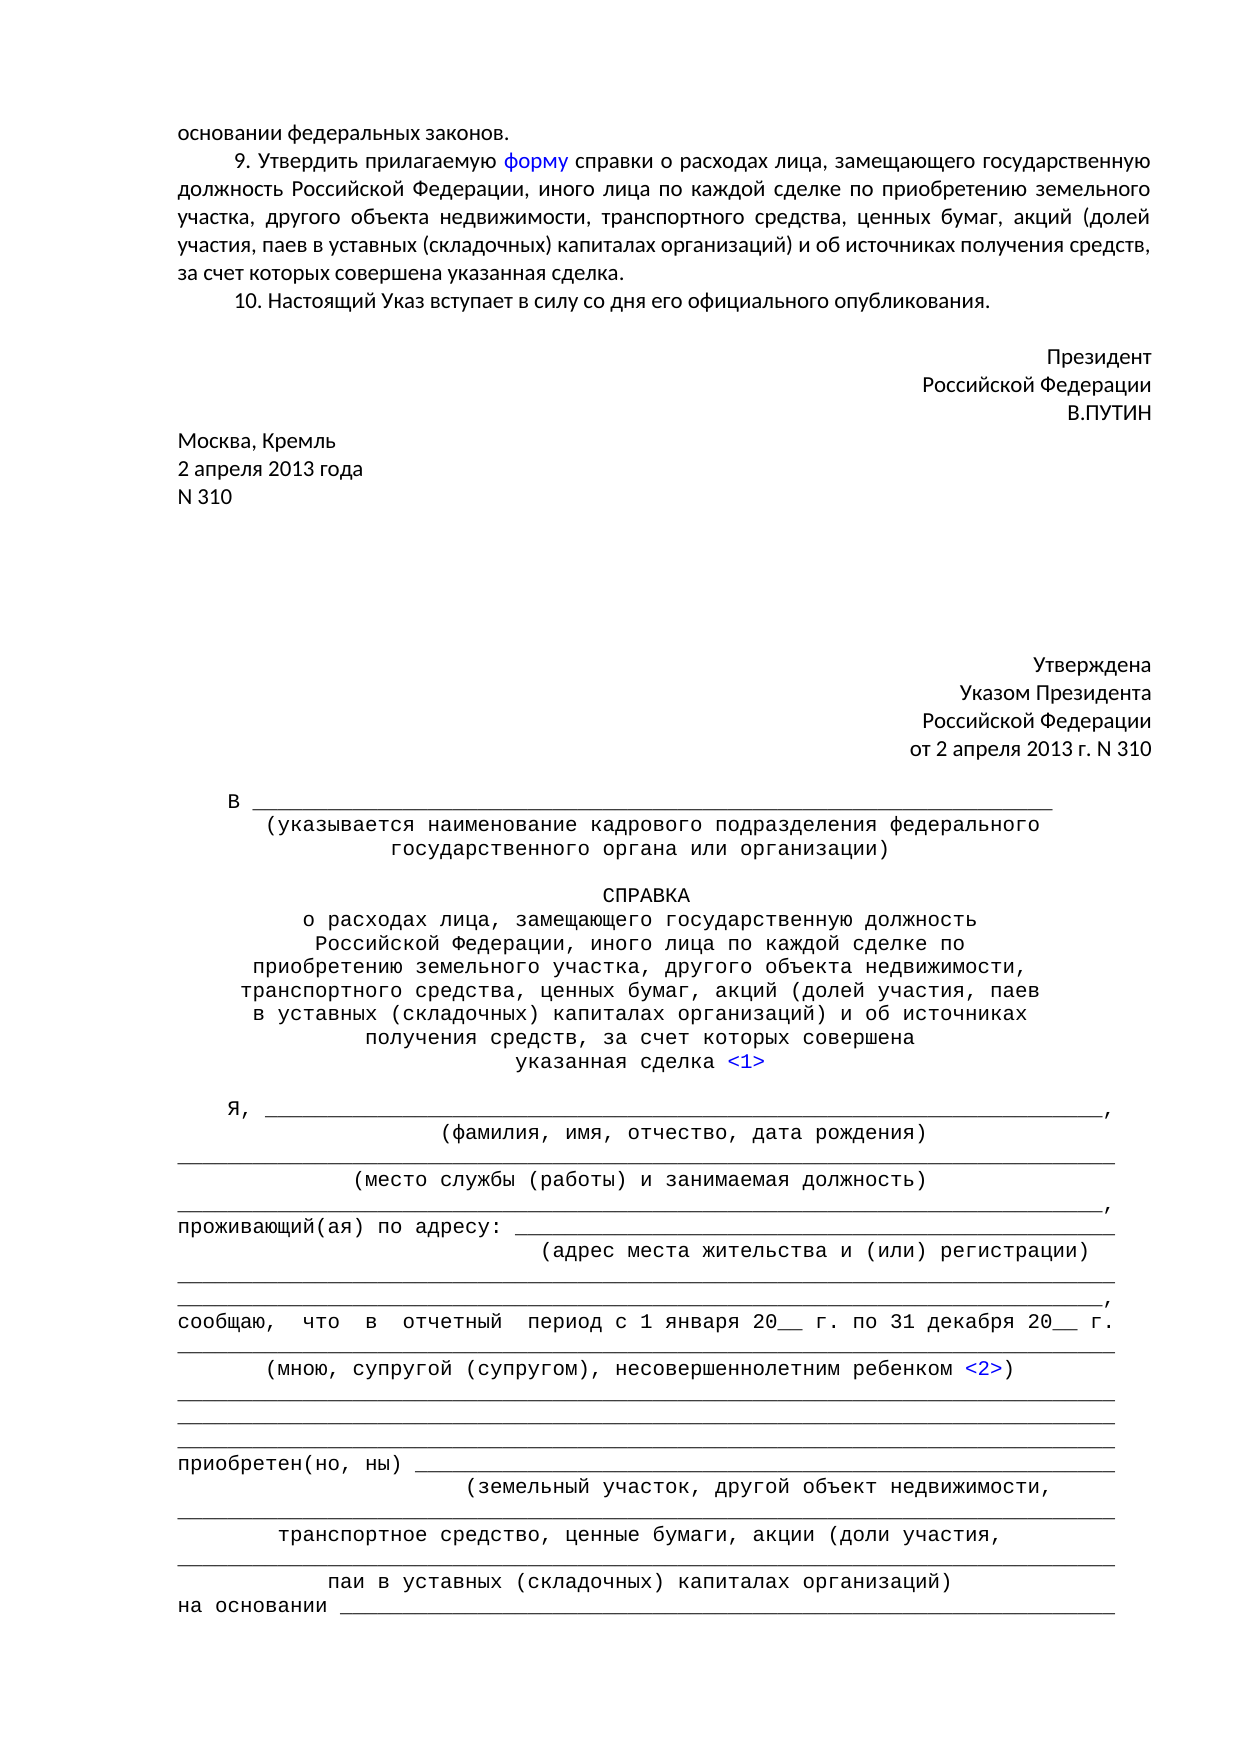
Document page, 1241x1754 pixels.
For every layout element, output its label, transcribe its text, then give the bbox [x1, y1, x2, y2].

text 9. Утвердить прилагаемую форму справки о расходах лица, замещающего государственную должность Российской Федерации, иного лица по каждой сделке по приобретению земельного участка, другого объекта недвижимости, транспортного средства, ценных бумаг, акций (долей участия, паев в уставных (складочных) капиталах организаций) и об источниках получения средств, за счет которых совершена указанная сделка. [177, 146, 1152, 286]
text Российской Федерации [177, 370, 1152, 398]
text от 2 апреля 2013 г. N 310 [177, 734, 1152, 763]
text Российской Федерации [177, 707, 1152, 734]
text (земельный участок, другой объект недвижимости, [177, 1476, 1152, 1500]
text приобретен(но, ны) ________________________________________________________ [177, 1453, 1152, 1476]
text Указом Президента [177, 678, 1152, 707]
text получения средств, за счет которых совершена [177, 1027, 1152, 1051]
text на основании ______________________________________________________________ [177, 1594, 1152, 1618]
text указанная сделка <1> [177, 1051, 1152, 1074]
text проживающий(ая) по адресу: ________________________________________________ [177, 1216, 1152, 1240]
text ___________________________________________________________________________ [177, 1382, 1152, 1405]
text ___________________________________________________________________________ [177, 1547, 1152, 1571]
text в уставных (складочных) капиталах организаций) и об источниках [177, 1003, 1152, 1027]
text Я, ___________________________________________________________________, [177, 1098, 1152, 1122]
text ___________________________________________________________________________ [177, 1145, 1152, 1169]
text паи в уставных (складочных) капиталах организаций) [177, 1571, 1152, 1594]
text (фамилия, имя, отчество, дата рождения) [177, 1122, 1152, 1145]
text ___________________________________________________________________________ [177, 1500, 1152, 1524]
text (адрес места жительства и (или) регистрации) [177, 1240, 1152, 1263]
text ___________________________________________________________________________ [177, 1405, 1152, 1429]
text транспортного средства, ценных бумаг, акций (долей участия, паев [177, 980, 1152, 1003]
text 10. Настоящий Указ вступает в силу со дня его официального опубликования. [177, 286, 1152, 314]
text государственного органа или организации) [177, 838, 1152, 862]
text СПРАВКА [177, 885, 1152, 909]
text N 310 [177, 482, 1152, 510]
text Утверждена [177, 651, 1152, 678]
text о расходах лица, замещающего государственную должность [177, 909, 1152, 932]
text __________________________________________________________________________, [177, 1287, 1152, 1311]
text ___________________________________________________________________________ [177, 1429, 1152, 1453]
text (место службы (работы) и занимаемая должность) [177, 1169, 1152, 1193]
text В ________________________________________________________________ [177, 791, 1152, 814]
text Москва, Кремль [177, 426, 1152, 454]
text транспортное средство, ценные бумаги, акции (доли участия, [177, 1524, 1152, 1547]
text 2 апреля 2013 года [177, 454, 1152, 482]
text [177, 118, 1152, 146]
text (указывается наименование кадрового подразделения федерального [177, 814, 1152, 838]
text Российской Федерации, иного лица по каждой сделке по [177, 932, 1152, 956]
text (мною, супругой (супругом), несовершеннолетним ребенком <2>) [177, 1358, 1152, 1382]
text В.ПУТИН [177, 398, 1152, 426]
text ___________________________________________________________________________ [177, 1263, 1152, 1287]
text приобретению земельного участка, другого объекта недвижимости, [177, 956, 1152, 980]
text __________________________________________________________________________, [177, 1193, 1152, 1216]
text ___________________________________________________________________________ [177, 1334, 1152, 1358]
text Президент [177, 342, 1152, 370]
text сообщаю, что в отчетный период с 1 января 20__ г. по 31 декабря 20__ г. [177, 1311, 1152, 1334]
